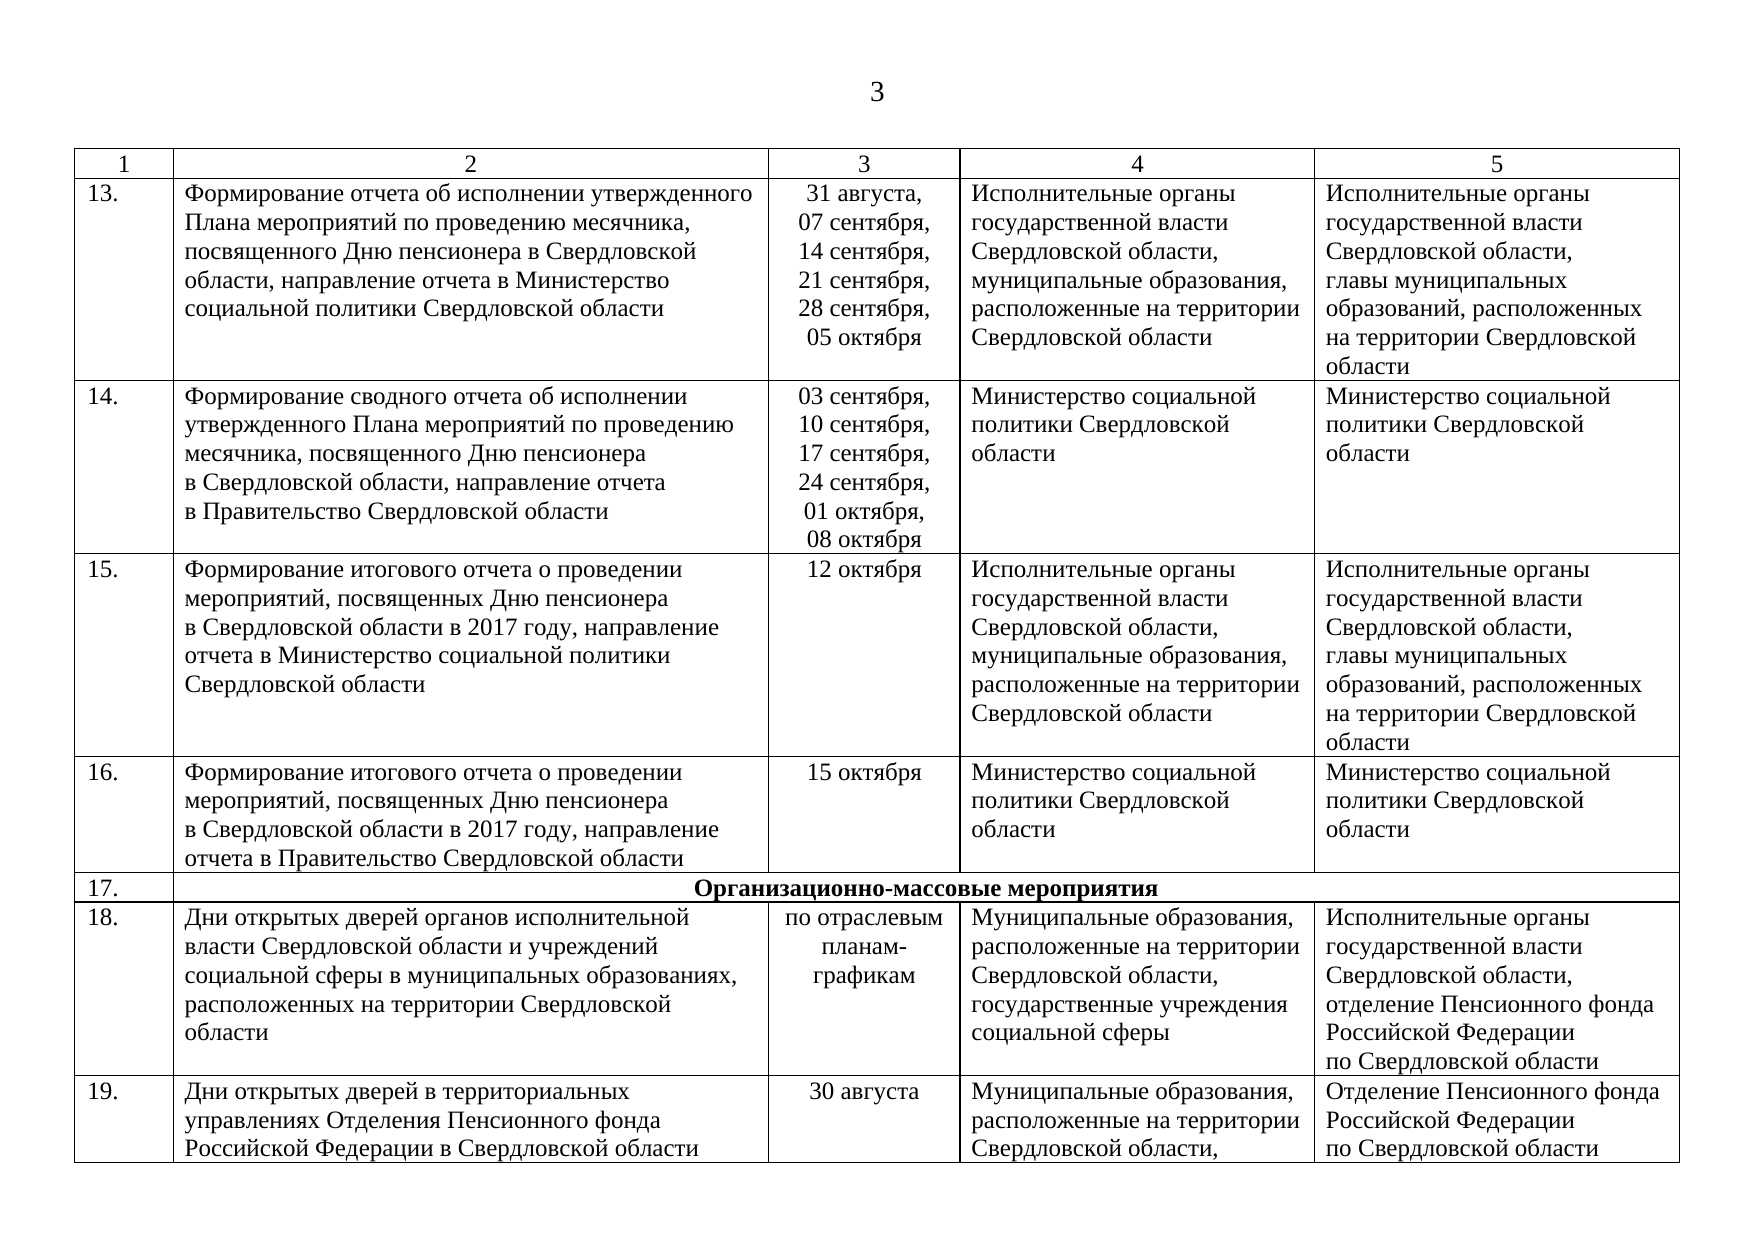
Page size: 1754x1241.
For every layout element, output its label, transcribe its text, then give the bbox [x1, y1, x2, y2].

table_cell Формирование отчета об исполнении утвержденного Плана мероприятий по проведению месячника, посвященного Дню пенсионера в Свердловской области, направление отчета в Министерство социальной политики Свердловской области [174, 179, 768, 380]
table_cell Министерство социальной политики Свердловской области [961, 381, 1314, 553]
table_cell Муниципальные образования, расположенные на территории Свердловской области, государственные учреждения социальной сферы [961, 903, 1314, 1075]
table_header 4 [961, 149, 1314, 177]
table_cell [75, 757, 173, 872]
table_cell 31 августа, 07 сентября, 14 сентября, 21 сентября, 28 сентября, 05 октября [769, 179, 959, 380]
table_cell [75, 179, 173, 380]
table_cell Исполнительные органы государственной власти Свердловской области, главы муниципальных образований, расположенных на территории Свердловской области [1315, 554, 1679, 756]
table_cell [1315, 1076, 1679, 1162]
table_cell Дни открытых дверей органов исполнительной власти Свердловской области и учреждений социальной сферы в муниципальных образованиях, расположенных на территории Свердловской области [174, 903, 768, 1075]
table_cell Министерство социальной политики Свердловской области [961, 757, 1314, 872]
table_cell 30 августа [769, 1076, 959, 1162]
table_header 3 [769, 149, 959, 177]
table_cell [1315, 179, 1679, 380]
table_cell Формирование сводного отчета об исполнении утвержденного Плана мероприятий по проведению месячника, посвященного Дню пенсионера в Свердловской области, направление отчета в Правительство Свердловской области [174, 381, 768, 553]
table_cell [75, 903, 173, 1075]
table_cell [961, 179, 1314, 380]
table_cell Формирование итогового отчета о проведении мероприятий, посвященных Дню пенсионера в Свердловской области в 2017 году, направление отчета в Министерство социальной политики Свердловской области [174, 554, 768, 756]
table_cell Исполнительные органы государственной власти Свердловской области, муниципальные образования, расположенные на территории Свердловской области [961, 554, 1314, 756]
table_cell [75, 1076, 173, 1162]
table_header 1 [75, 149, 173, 177]
table_cell Организационно-массовые мероприятия [174, 873, 1679, 901]
table_cell по отраслевым планам-графикам [769, 903, 959, 1075]
table_cell 15 октября [769, 757, 959, 872]
table_cell 03 сентября, 10 сентября, 17 сентября, 24 сентября, 01 октября, 08 октября [769, 381, 959, 553]
table_header 5 [1315, 149, 1679, 177]
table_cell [174, 1076, 768, 1162]
table_header 2 [174, 149, 768, 177]
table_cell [961, 1076, 1314, 1162]
table_cell 12 октября [769, 554, 959, 756]
table_cell [75, 554, 173, 756]
table_cell Министерство социальной политики Свердловской области [1315, 381, 1679, 553]
table_cell Исполнительные органы государственной власти Свердловской области, отделение Пенсионного фонда Российской Федерации по Свердловской области [1315, 903, 1679, 1075]
table_cell [75, 381, 173, 553]
table_cell Министерство социальной политики Свердловской области [1315, 757, 1679, 872]
table_cell [75, 873, 173, 901]
table_cell Формирование итогового отчета о проведении мероприятий, посвященных Дню пенсионера в Свердловской области в 2017 году, направление отчета в Правительство Свердловской области [174, 757, 768, 872]
